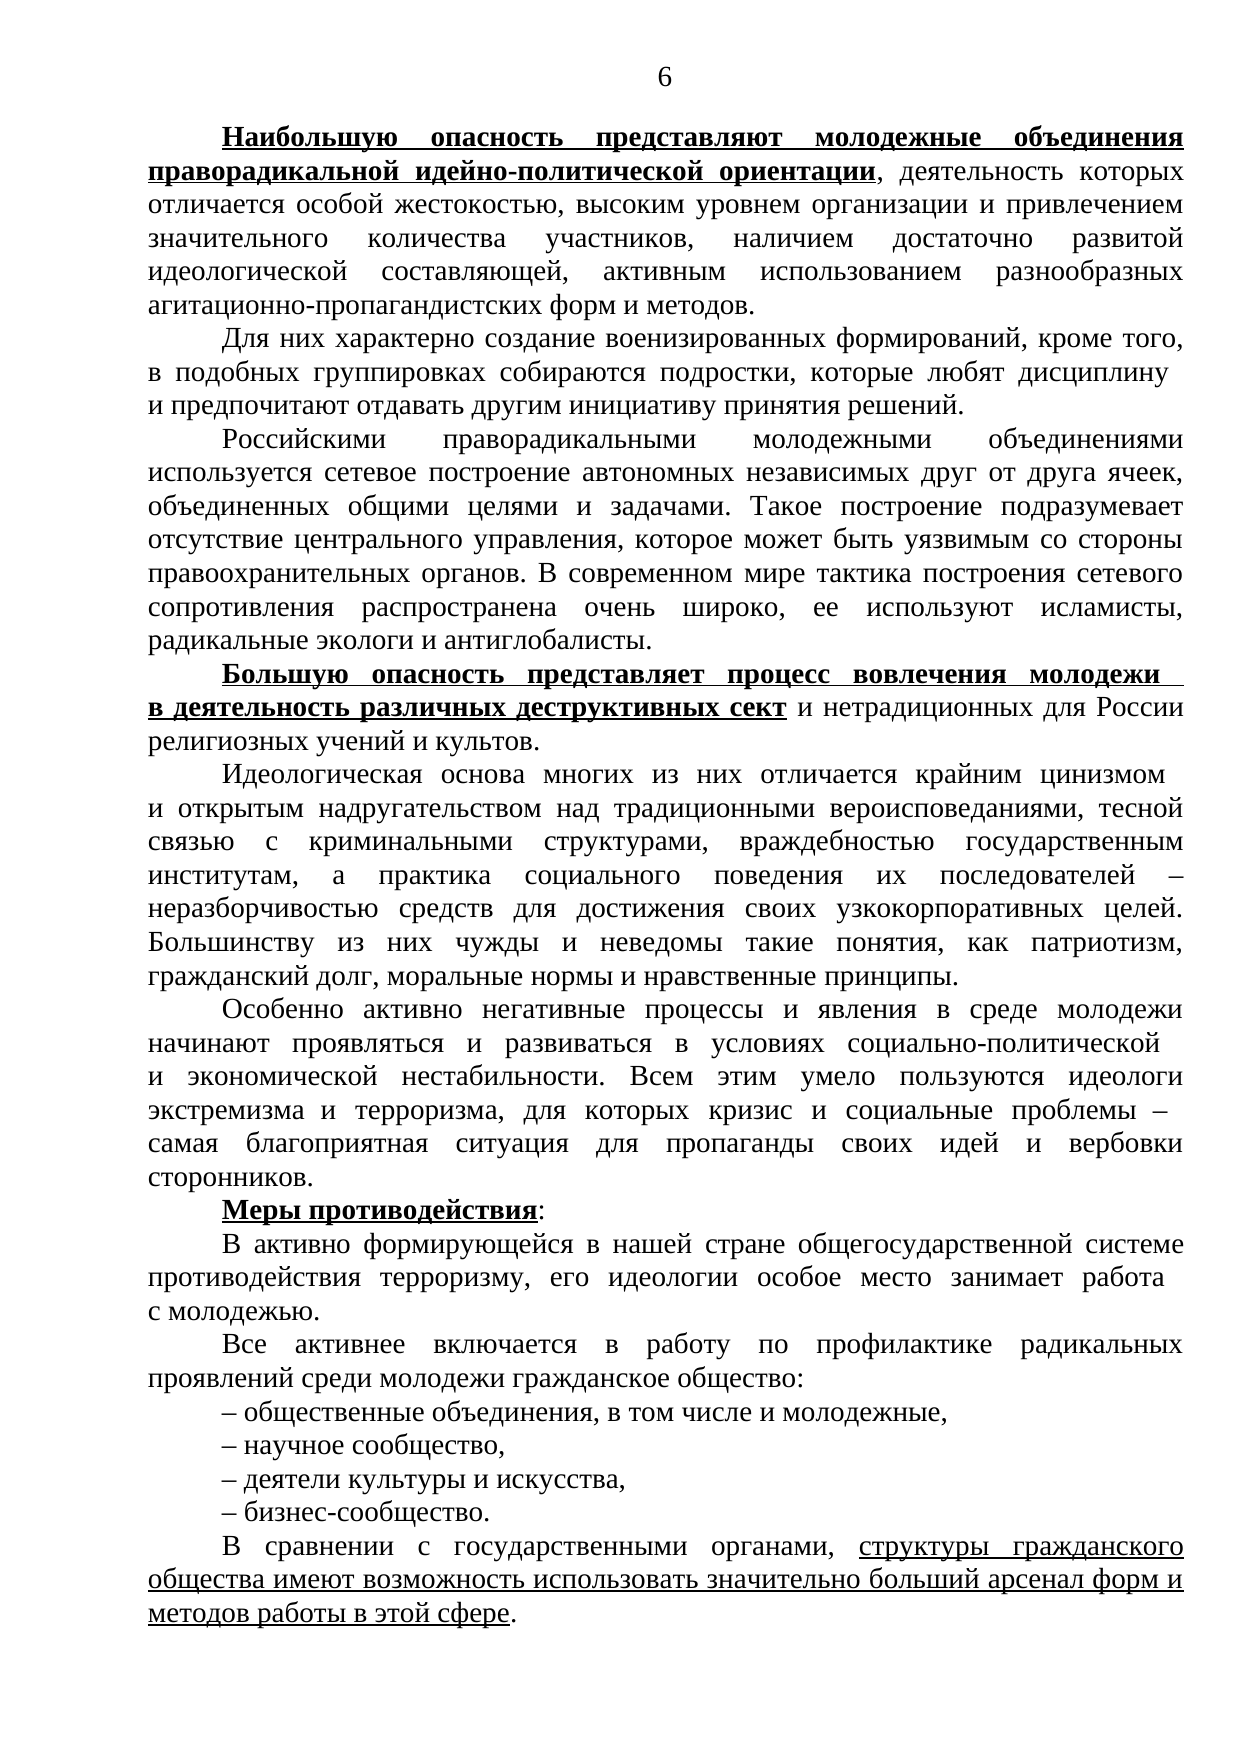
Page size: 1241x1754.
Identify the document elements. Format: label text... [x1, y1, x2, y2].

text – общественные объединения, в том числе и молодежные, [148, 1394, 1184, 1427]
text В сравнении с государственными органами, структуры гражданского общества имеют возможность использовать значительно больший арсенал форм и методов работы в этой сфере. [148, 1592, 1184, 1628]
text Особенно активно негативные процессы и явления в среде молодежи начинают проявляться и развиваться в условиях социально-политической и экономической нестабильности. Всем этим умело пользуются идеологи экстремизма и терроризма, для которых кризис и социальные проблемы – самая благоприятная ситуация для пропаганды своих идей и вербовки сторонников. [148, 991, 1184, 1192]
text В сравнении с государственными органами, структуры гражданского общества имеют возможность использовать значительно больший арсенал форм и методов работы в этой сфере. [148, 1528, 1184, 1590]
text В активно формирующейся в нашей стране общегосударственной системе противодействия терроризму, его идеологии особое место занимает работа с молодежью. [148, 1226, 1184, 1327]
text Российскими праворадикальными молодежными объединениями используется сетевое построение автономных независимых друг от друга ячеек, объединенных общими целями и задачами. Такое построение подразумевает отсутствие центрального управления, которое может быть уязвимым со стороны правоохранительных органов. В современном мире тактика построения сетевого сопротивления распространена очень широко, ее используют исламисты, радикальные экологи и антиглобалисты. [148, 421, 1184, 656]
text Для них характерно создание военизированных формирований, кроме того, в подобных группировках собираются подростки, которые любят дисциплину и предпочитают отдавать другим инициативу принятия решений. [148, 320, 1184, 421]
text Все активнее включается в работу по профилактике радикальных проявлений среди молодежи гражданское общество: [148, 1327, 1184, 1394]
text Идеологическая основа многих из них отличается крайним цинизмом и открытым надругательством над традиционными вероисповеданиями, тесной связью с криминальными структурами, враждебностью государственным институтам, а практика социального поведения их последователей – неразборчивостью средств для достижения своих узкокорпоративных целей. Большинству из них чужды и неведомы такие понятия, как патриотизм, гражданский долг, моральные нормы и нравственные принципы. [148, 756, 1184, 991]
text Большую опасность представляет процесс вовлечения молодежи в деятельность различных деструктивных сект и нетрадиционных для России религиозных учений и культов. [148, 656, 1184, 756]
text – научное сообщество, [148, 1427, 1184, 1461]
text – бизнес-сообщество. [148, 1494, 1184, 1528]
text – деятели культуры и искусства, [148, 1461, 1184, 1494]
text Наибольшую опасность представляют молодежные объединения праворадикальной идейно-политической ориентации, деятельность которых отличается особой жестокостью, высоким уровнем организации и привлечением значительного количества участников, наличием достаточно развитой идеологической составляющей, активным использованием разнообразных агитационно-пропагандистских форм и методов. [148, 119, 1184, 320]
text Меры противодействия: [148, 1192, 1184, 1226]
